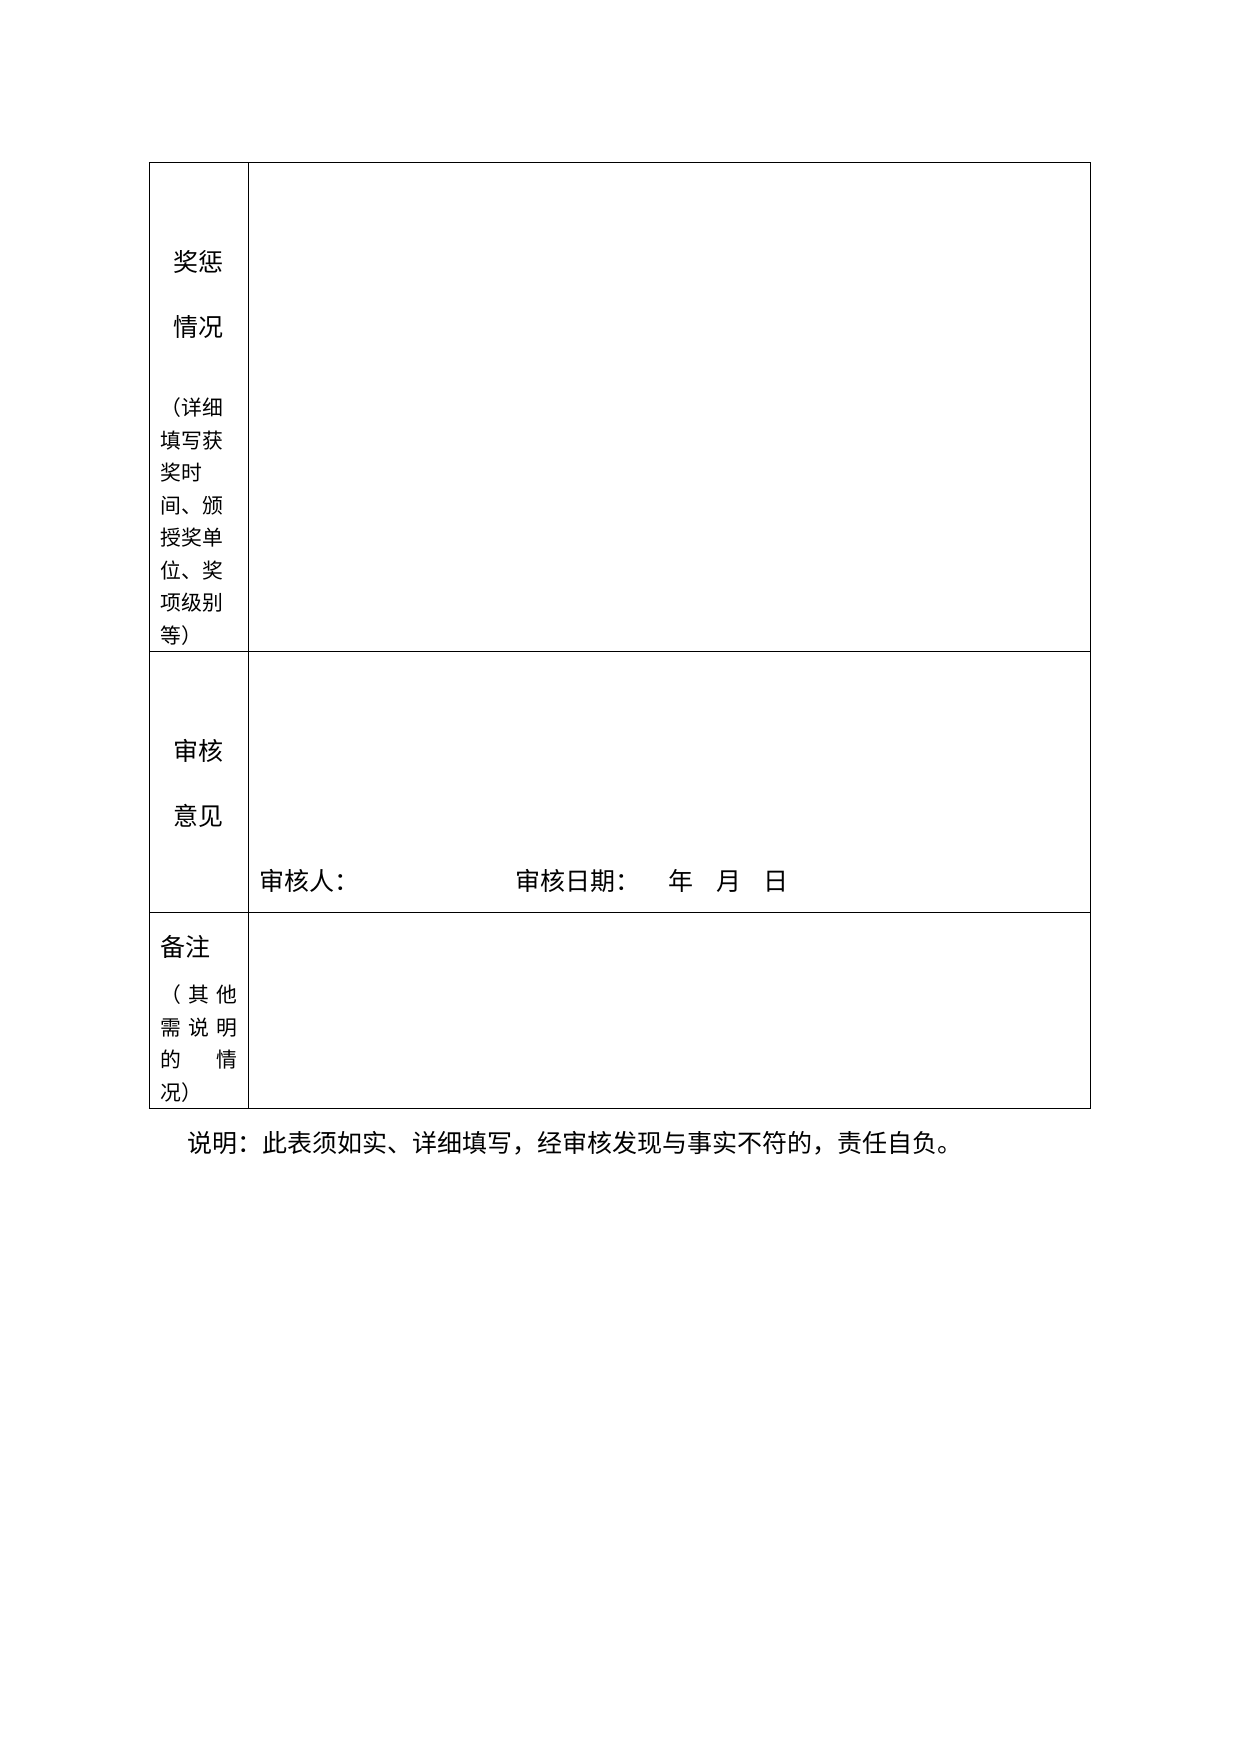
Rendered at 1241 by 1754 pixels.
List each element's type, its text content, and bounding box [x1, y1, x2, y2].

table_cell 审核 意见 [150, 652, 248, 912]
table_cell 审核人： 审核日期： 年 月 日 [249, 652, 1090, 912]
table_cell [249, 163, 1090, 651]
table_cell 备注 （其他需说明的情况） [150, 913, 248, 1108]
text 说明：此表须如实、详细填写，经审核发现与事实不符的，责任自负。 [187, 1109, 1053, 1174]
table_cell [249, 913, 1090, 1108]
table_cell 奖惩 情况 （详细填写获奖时间、颁授奖单位、奖项级别等） [150, 163, 248, 651]
